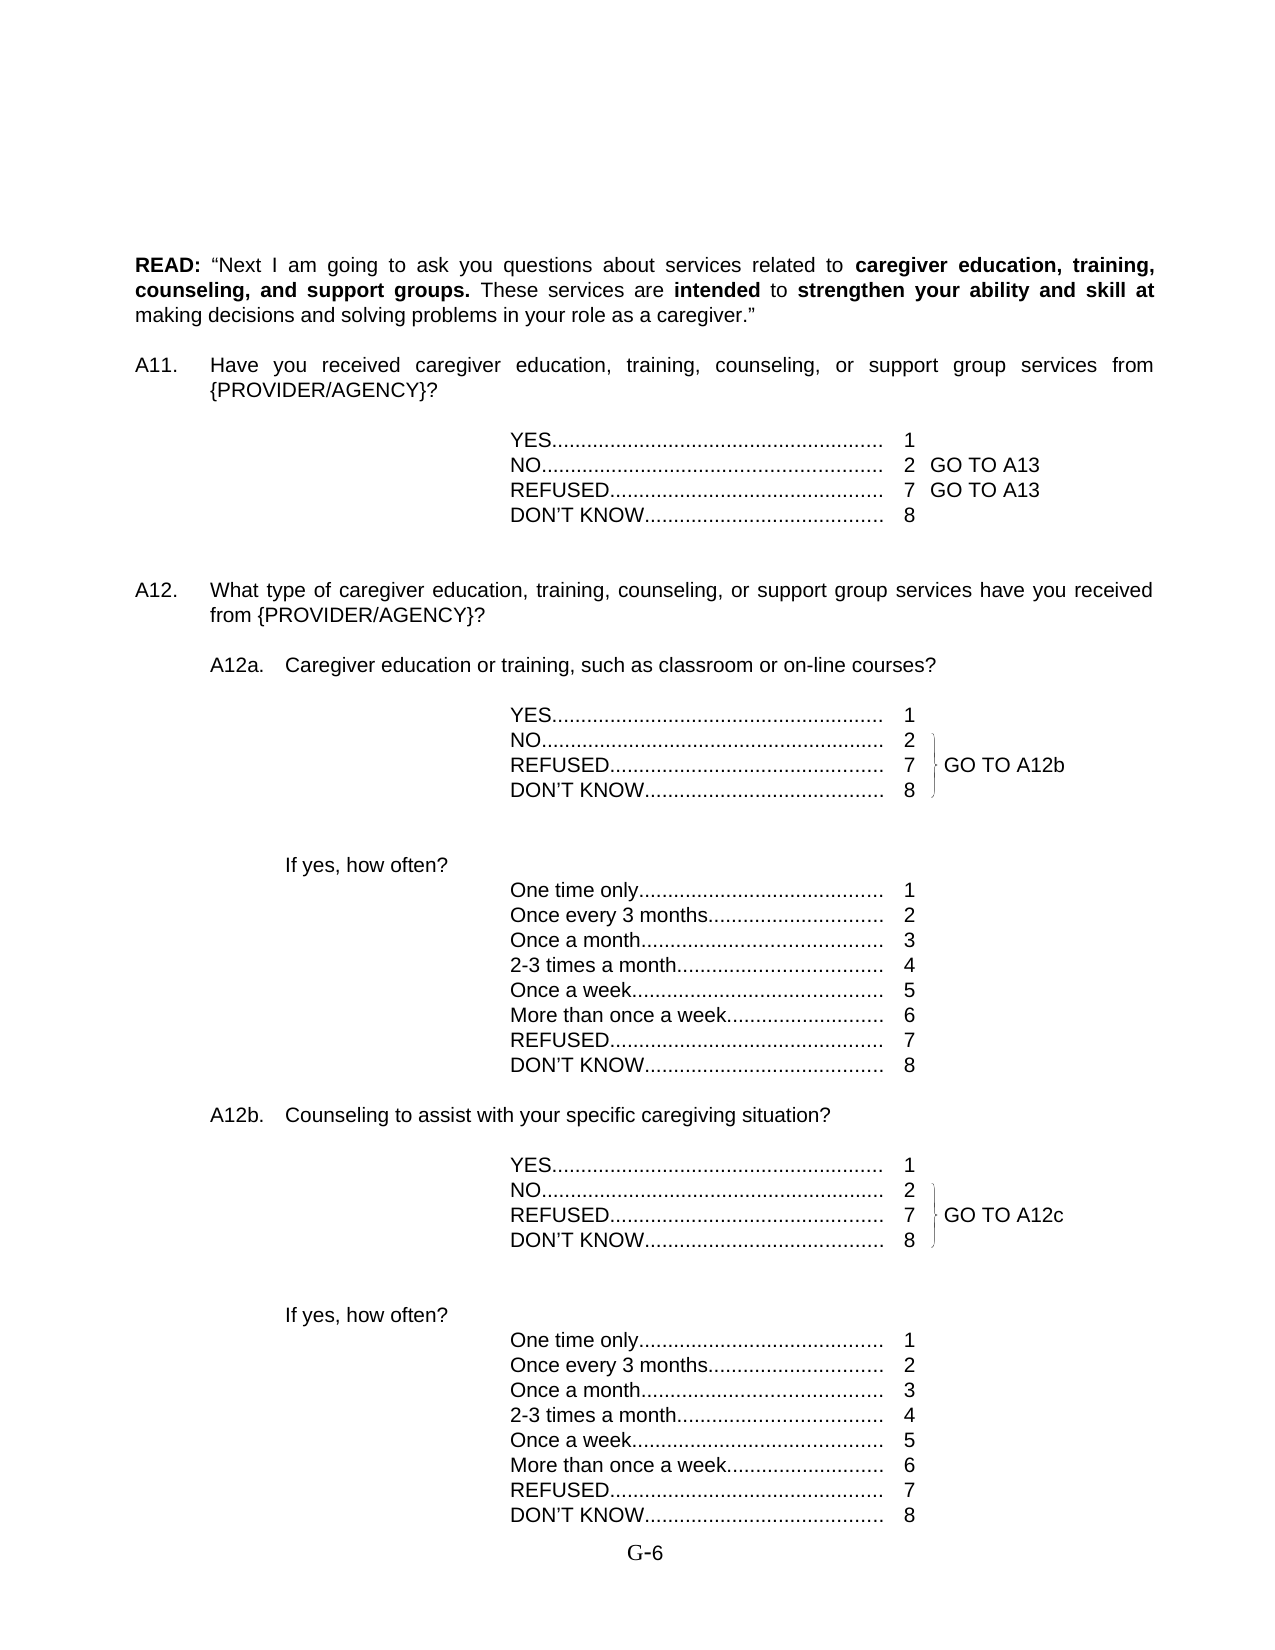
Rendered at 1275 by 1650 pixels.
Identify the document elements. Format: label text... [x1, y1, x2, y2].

text Once every 3 months 2 [510, 902, 1155, 927]
text More than once a week 6 [510, 1452, 1155, 1477]
table_header GO TO A12b [944, 727, 1138, 802]
text DON’T KNOW 8 [510, 1052, 1155, 1077]
text A12a. Caregiver education or training, such as classroom or on-line courses? [210, 652, 1155, 677]
text YES 1 [510, 427, 1155, 452]
text A12. What type of caregiver education, training, counseling, or support group services have you received from {PROVIDER/AGENCY}? [135, 577, 1155, 627]
text Once every 3 months 2 [510, 1352, 1155, 1377]
table_header [918, 1177, 943, 1252]
text If yes, how often? [210, 1302, 1155, 1327]
text REFUSED 7 GO TO A13 [510, 477, 1155, 502]
text A11. Have you received caregiver education, training, counseling, or support group services from {PROVIDER/AGENCY}? [135, 352, 1155, 402]
text Once a week 5 [510, 1427, 1155, 1452]
text A12b. Counseling to assist with your specific caregiving situation? [210, 1102, 1155, 1127]
text REFUSED 7 [510, 1477, 1155, 1502]
text Once a week 5 [510, 977, 1155, 1002]
text REFUSED 7 [510, 1027, 1155, 1052]
text DON’T KNOW 8 [510, 502, 1155, 527]
text YES 1 [510, 1152, 1155, 1177]
table_header NO 2 REFUSED 7 DON’T KNOW 8 [510, 1177, 918, 1252]
text YES 1 [510, 702, 1155, 727]
text NO 2 GO TO A13 [510, 452, 1155, 477]
text 2-3 times a month 4 [510, 952, 1155, 977]
table_header GO TO A12c [944, 1177, 1138, 1252]
text One time only 1 [510, 877, 1155, 902]
text 2-3 times a month 4 [510, 1402, 1155, 1427]
text Once a month 3 [510, 927, 1155, 952]
text Once a month 3 [510, 1377, 1155, 1402]
table_header [918, 727, 943, 802]
text If yes, how often? [210, 852, 1155, 877]
text DON’T KNOW 8 [510, 1502, 1155, 1527]
text READ: “Next I am going to ask you questions about services related to caregiver education, training, counseling, and support groups. These services are intended to strengthen your ability and skill at making decisions and solving problems in your role as a caregiver.” [135, 252, 1155, 327]
table_header NO 2 REFUSED 7 DON’T KNOW 8 [510, 727, 918, 802]
text More than once a week 6 [510, 1002, 1155, 1027]
text One time only 1 [510, 1327, 1155, 1352]
